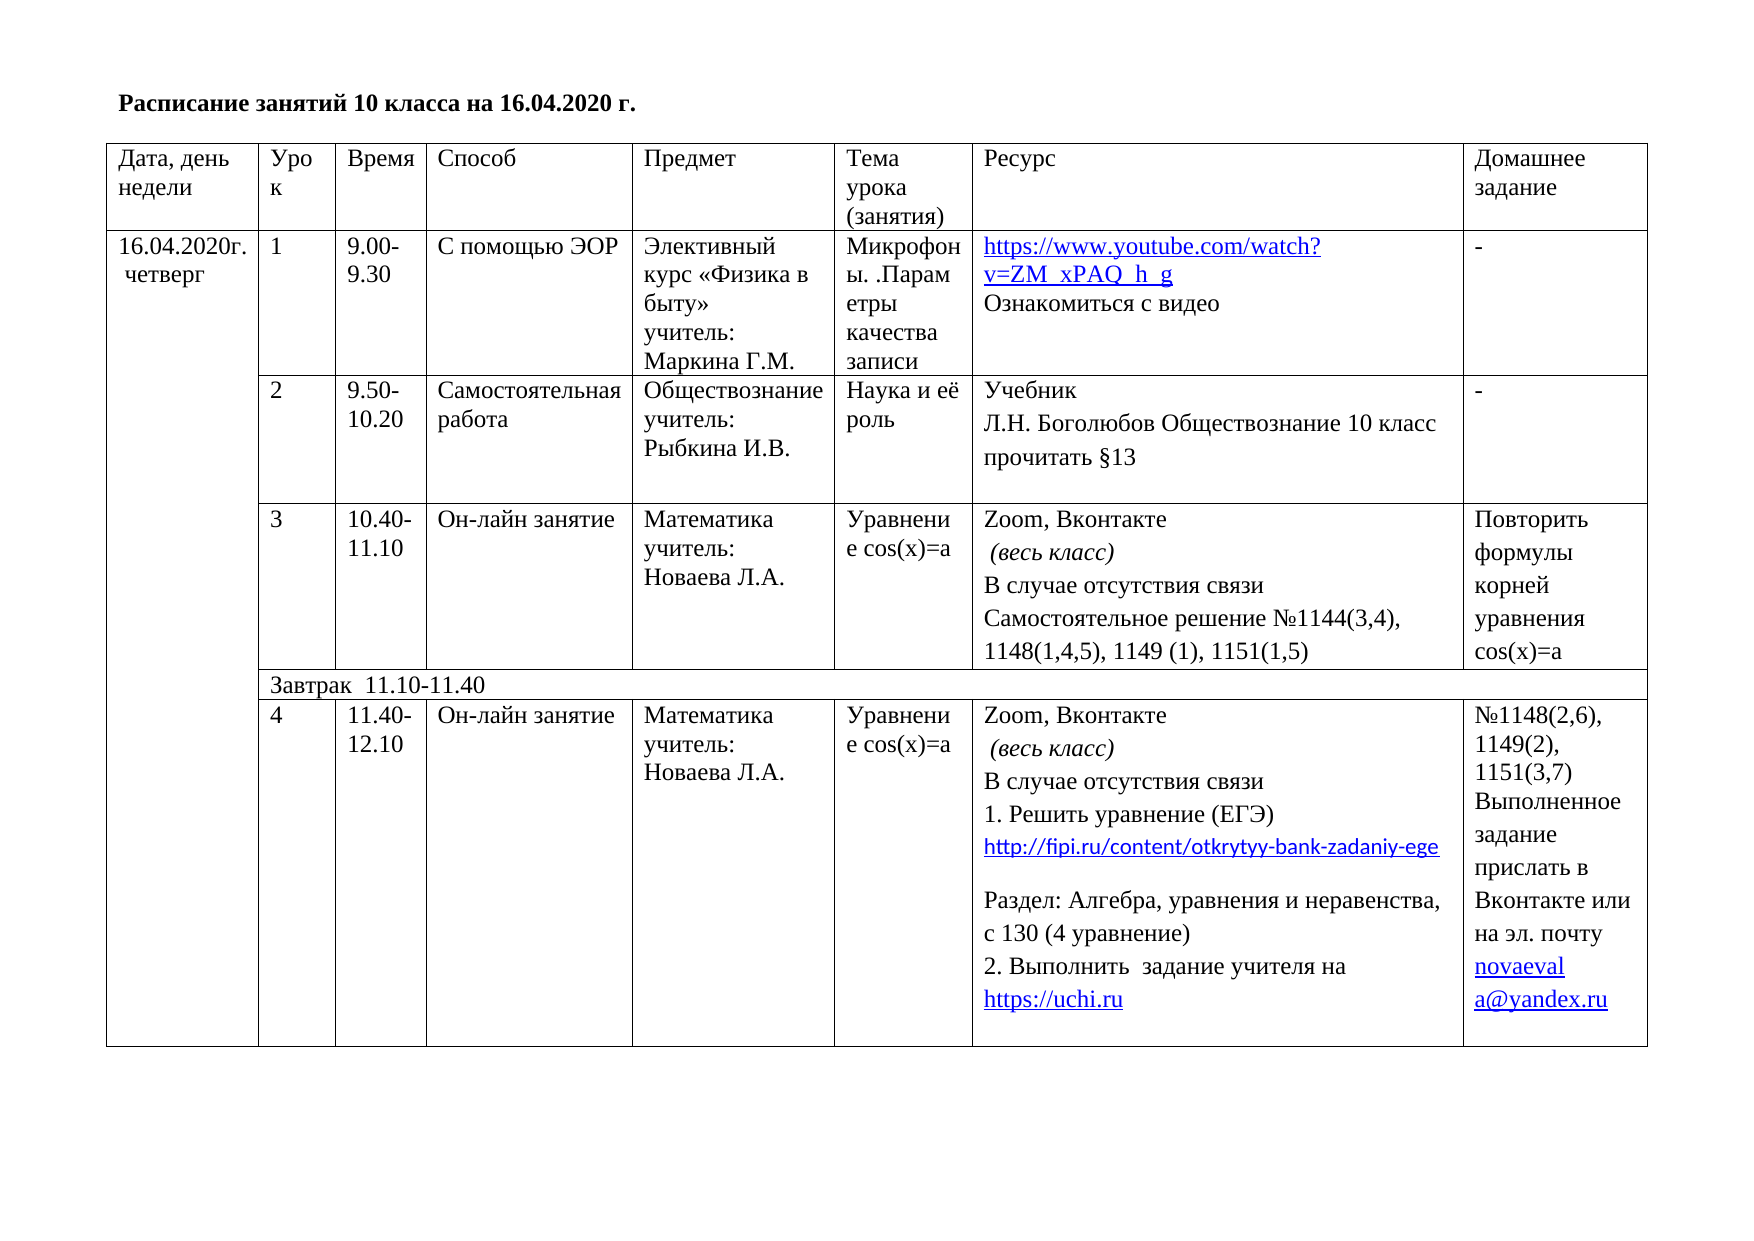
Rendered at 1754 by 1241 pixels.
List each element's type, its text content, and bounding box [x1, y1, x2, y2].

table_cell Он-лайн занятие [427, 700, 632, 1046]
table_header Тема урока (занятия) [835, 144, 972, 230]
table_header Предмет [633, 144, 834, 230]
table_cell 11.40-12.10 [336, 700, 426, 1046]
table_cell 4 [259, 700, 335, 1046]
table_cell 1 [259, 231, 335, 374]
table_header Время [336, 144, 426, 230]
table_cell Zoom, Вконтакте (весь класс) В случае отсутствия связи Самостоятельное решение №1144(3,4), 1148(1,4,5), 1149 (1), 1151(1,5) [973, 504, 1463, 669]
table_cell - [1464, 231, 1647, 374]
table_cell №1148(2,6), 1149(2), 1151(3,7) Выполненное задание прислать в Вконтакте или на эл. почту novaevala@yandex.ru [1464, 700, 1647, 1046]
table_cell https://www.youtube.com/watch?v=ZM_xPAQ_h_g Ознакомиться с видео [973, 231, 1463, 374]
table_header Домашнее задание [1464, 144, 1647, 230]
table_cell Математика учитель: Новаева Л.А. [633, 700, 834, 1046]
text Расписание занятий 10 класса на 16.04.2020 г. [118, 88, 1636, 117]
table_cell 2 [259, 376, 335, 503]
table_cell Уравнение cos(x)=a [835, 700, 972, 1046]
table_cell 9.50-10.20 [336, 376, 426, 503]
table_cell Самостоятельная работа [427, 376, 632, 503]
table_cell 3 [259, 504, 335, 669]
table_cell Уравнение cos(x)=a [835, 504, 972, 669]
table_cell Обществознание учитель: Рыбкина И.В. [633, 376, 834, 503]
table_header Способ [427, 144, 632, 230]
table_header Дата, день недели [107, 144, 258, 230]
table_cell Элективный курс «Физика в быту» учитель: Маркина Г.М. [633, 231, 834, 374]
table_cell Повторить формулы корней уравнения cos(x)=a [1464, 504, 1647, 669]
table_cell Микрофоны. .Параметры качества записи [835, 231, 972, 374]
table_cell Он-лайн занятие [427, 504, 632, 669]
table_cell Завтрак 11.10-11.40 [259, 670, 1647, 699]
table_cell 10.40-11.10 [336, 504, 426, 669]
table_header Ресурс [973, 144, 1463, 230]
table_cell Учебник Л.Н. Боголюбов Обществознание 10 класс прочитать §13 [973, 376, 1463, 503]
table_cell Zoom, Вконтакте (весь класс) В случае отсутствия связи 1. Решить уравнение (ЕГЭ) http://fipi.ru/content/otkrytyy-bank-zadaniy-ege Раздел: Алгебра, уравнения и неравенства, с 130 (4 уравнение) 2. Выполнить задание учителя на https://uchi.ru [973, 700, 1463, 1046]
table_cell Математика учитель: Новаева Л.А. [633, 504, 834, 669]
table_cell С помощью ЭОР [427, 231, 632, 374]
table_cell - [1464, 376, 1647, 503]
table_cell Наука и её роль [835, 376, 972, 503]
table_cell 16.04.2020г. четверг [107, 231, 258, 1046]
table_cell 9.00-9.30 [336, 231, 426, 374]
table_header Урок [259, 144, 335, 230]
